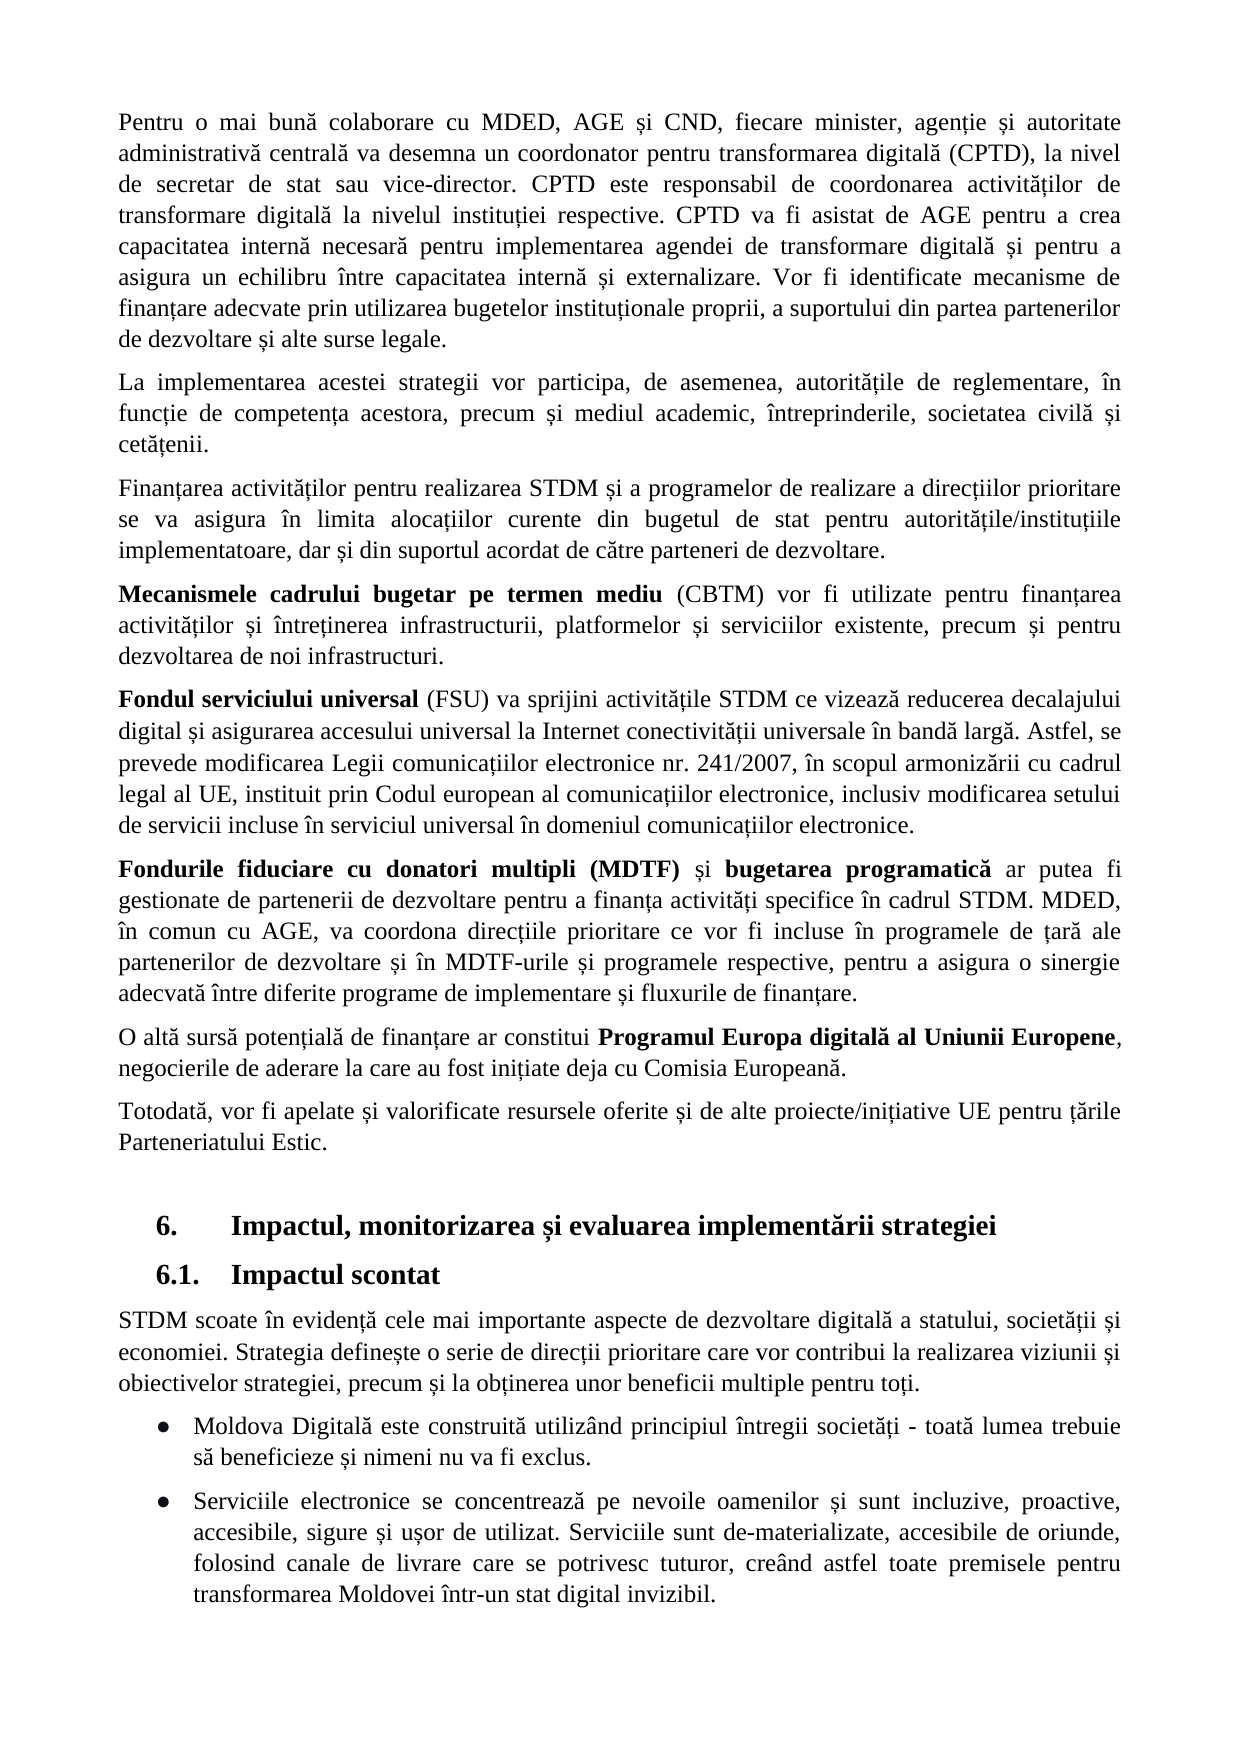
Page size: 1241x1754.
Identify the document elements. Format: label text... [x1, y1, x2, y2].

subtitle Impactul, monitorizarea și evaluarea implementării strategiei [156, 1208, 1122, 1242]
text Mecanismele cadrului bugetar pe termen mediu (CBTM) vor fi utilizate pentru finanțarea activităților și întreținerea infrastructurii, platformelor și serviciilor existente, precum și pentru dezvoltarea de noi infrastructuri. [118, 579, 1122, 669]
text STDM scoate în evidență cele mai importante aspecte de dezvoltare digitală a statului, societății și economiei. Strategia definește o serie de direcții prioritare care vor contribui la realizarea viziunii și obiectivelor strategiei, precum și la obținerea unor beneficii multiple pentru toți. [118, 1306, 1122, 1396]
text La implementarea acestei strategii vor participa, de asemenea, autoritățile de reglementare, în funcție de competența acestora, precum și mediul academic, întreprinderile, societatea civilă și cetățenii. [118, 367, 1122, 458]
list Serviciile electronice se concentrează pe nevoile oamenilor și sunt incluzive, proactive, accesibile, sigure și ușor de utilizat. Serviciile sunt de-materializate, accesibile de oriunde, folosind canale de livrare care se potrivesc tuturor, creând astfel toate premisele pentru transformarea Moldovei într-un stat digital invizibil. [156, 1486, 1122, 1608]
list Moldova Digitală este construită utilizând principiul întregii societăți - toată lumea trebuie să beneficieze și nimeni nu va fi exclus. [156, 1411, 1122, 1471]
text Finanțarea activităților pentru realizarea STDM și a programelor de realizare a direcțiilor prioritare se va asigura în limita alocațiilor curente din bugetul de stat pentru autoritățile/instituțiile implementatoare, dar și din suportul acordat de către parteneri de dezvoltare. [118, 473, 1122, 564]
text Totodată, vor fi apelate și valorificate resursele oferite și de alte proiecte/inițiative UE pentru țările Parteneriatului Estic. [118, 1096, 1122, 1156]
text Fondul serviciului universal (FSU) va sprijini activitățile STDM ce vizează reducerea decalajului digital și asigurarea accesului universal la Internet conectivității universale în bandă largă. Astfel, se prevede modificarea Legii comunicațiilor electronice nr. 241/2007, în scopul armonizării cu cadrul legal al UE, instituit prin Codul european al comunicațiilor electronice, inclusiv modificarea setului de servicii incluse în serviciul universal în domeniul comunicațiilor electronice. [118, 684, 1122, 839]
subtitle Impactul scontat [156, 1257, 1122, 1291]
text Fondurile fiduciare cu donatori multipli (MDTF) și bugetarea programatică ar putea fi gestionate de partenerii de dezvoltare pentru a finanța activități specifice în cadrul STDM. MDED, în comun cu AGE, va coordona direcțiile prioritare ce vor fi incluse în programele de țară ale partenerilor de dezvoltare și în MDTF-urile și programele respective, pentru a asigura o sinergie adecvată între diferite programe de implementare și fluxurile de finanțare. [118, 854, 1122, 1007]
text Pentru o mai bună colaborare cu MDED, AGE și CND, fiecare minister, agenție și autoritate administrativă centrală va desemna un coordonator pentru transformarea digitală (CPTD), la nivel de secretar de stat sau vice-director. CPTD este responsabil de coordonarea activităților de transformare digitală la nivelul instituției respective. CPTD va fi asistat de AGE pentru a crea capacitatea internă necesară pentru implementarea agendei de transformare digitală și pentru a asigura un echilibru între capacitatea internă și externalizare. Vor fi identificate mecanisme de finanțare adecvate prin utilizarea bugetelor instituționale proprii, a suportului din partea partenerilor de dezvoltare și alte surse legale. [118, 107, 1122, 353]
text O altă sursă potențială de finanțare ar constitui Programul Europa digitală al Uniunii Europene, negocierile de aderare la care au fost inițiate deja cu Comisia Europeană. [118, 1022, 1122, 1081]
